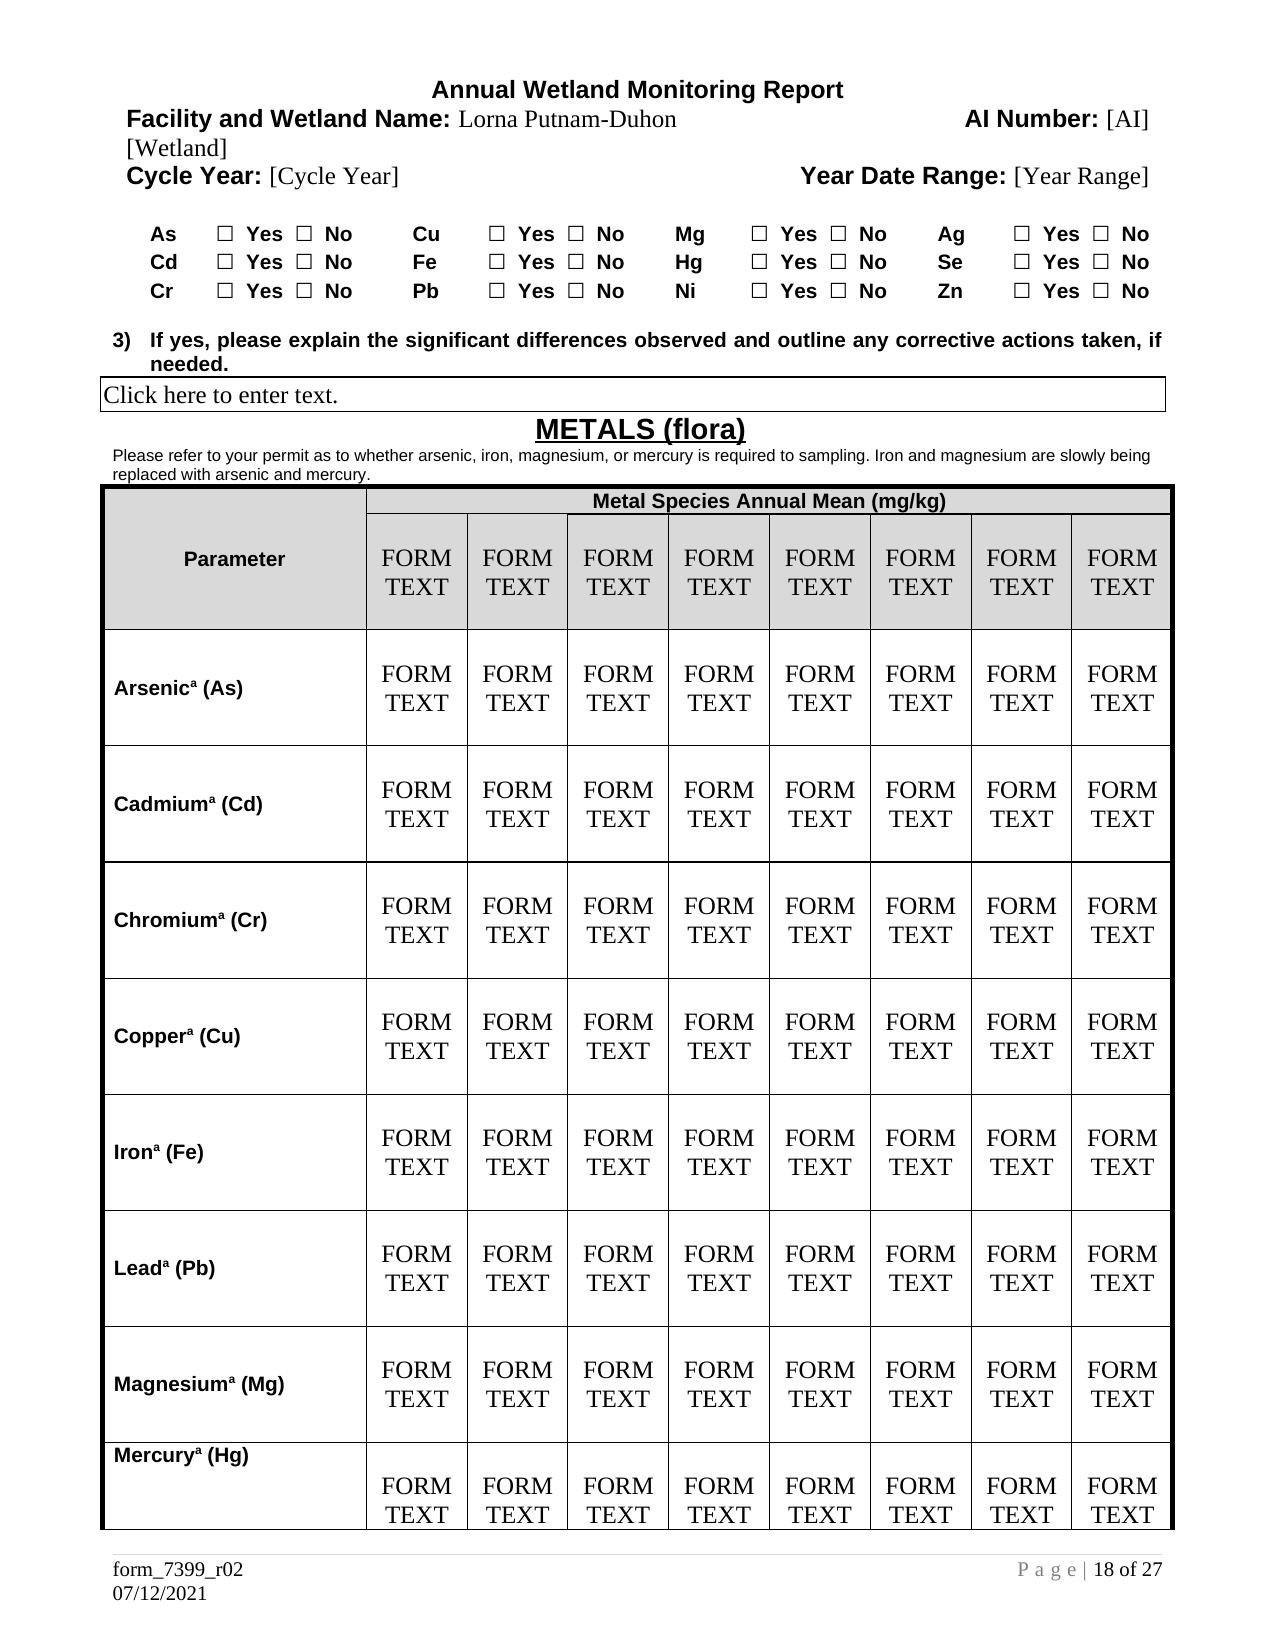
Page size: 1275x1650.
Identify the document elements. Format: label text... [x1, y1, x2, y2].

table_cell [1072, 863, 1170, 977]
table_header Parameter [105, 489, 366, 629]
table_cell [1072, 979, 1170, 1093]
table_cell [669, 746, 769, 861]
table_cell [871, 1443, 971, 1529]
table_cell [568, 515, 668, 629]
table_cell [468, 1443, 567, 1529]
table_cell [871, 746, 971, 861]
table_cell Coppera (Cu) [105, 979, 366, 1093]
table_cell [972, 746, 1071, 861]
table_cell [871, 1095, 971, 1209]
table_cell [568, 979, 668, 1093]
table_cell [468, 1095, 567, 1209]
table_cell [972, 863, 1071, 977]
table_cell [669, 630, 769, 745]
table_cell [669, 1443, 769, 1529]
table_cell [568, 1327, 668, 1442]
table_cell [568, 630, 668, 745]
table_cell [468, 979, 567, 1093]
table_cell Chromiuma (Cr) [105, 863, 366, 977]
table_cell [568, 863, 668, 977]
table_cell [770, 979, 870, 1093]
table_cell [871, 863, 971, 977]
table_cell [367, 1443, 467, 1529]
table_cell Irona (Fe) [105, 1095, 366, 1209]
table_cell [972, 1095, 1071, 1209]
table_cell [1072, 630, 1170, 745]
table_cell [1072, 1211, 1170, 1326]
table_cell [367, 1211, 467, 1326]
table_cell [367, 514, 467, 629]
text Cr Yes No Pb Yes No Ni Yes No Zn Yes No [150, 276, 1162, 304]
table_cell [367, 630, 467, 745]
table_cell [1072, 1327, 1170, 1442]
table_cell [972, 1211, 1071, 1326]
table_cell [1072, 1443, 1170, 1529]
table_cell [972, 979, 1071, 1093]
text As Yes No Cu Yes No Mg Yes No Ag Yes No [150, 219, 1162, 247]
table_cell [972, 1443, 1071, 1529]
table_cell [468, 863, 567, 977]
table_cell [468, 1211, 567, 1326]
table_cell Cadmiuma (Cd) [105, 746, 366, 861]
table_cell [669, 1327, 769, 1442]
table_cell [770, 630, 870, 745]
table_cell [770, 746, 870, 861]
table_cell [770, 515, 870, 629]
table_cell [871, 1327, 971, 1442]
table_cell [468, 630, 567, 745]
text METALS (flora) [118, 412, 1162, 446]
table_cell [468, 746, 567, 861]
text Cd Yes No Fe Yes No Hg Yes No Se Yes No [150, 247, 1162, 276]
table_cell [367, 1327, 467, 1442]
list If yes, please explain the significant differences observed and outline any corrective actions taken, if needed. [112, 328, 1162, 376]
table_cell [367, 863, 467, 977]
table_cell [669, 979, 769, 1093]
table_cell [770, 863, 870, 977]
table_cell [871, 515, 971, 629]
table_cell [568, 1211, 668, 1326]
table_cell [770, 1327, 870, 1442]
table_cell [770, 1443, 870, 1529]
table_cell [972, 630, 1071, 745]
table_cell [972, 515, 1071, 629]
table_cell [468, 1327, 567, 1442]
table_cell [568, 1095, 668, 1209]
table_cell [669, 863, 769, 977]
table_cell [1072, 515, 1170, 629]
table_cell [770, 1211, 870, 1326]
table_cell [871, 1211, 971, 1326]
table_cell Leada (Pb) [105, 1211, 366, 1326]
table_cell [1072, 1095, 1170, 1209]
table_cell [568, 746, 668, 861]
table_cell Arsenica (As) [105, 630, 366, 745]
table_cell [972, 1327, 1071, 1442]
table_cell Magnesiuma (Mg) [105, 1327, 366, 1442]
table_cell [1072, 746, 1170, 861]
table_cell [568, 1443, 668, 1529]
table_cell [367, 979, 467, 1093]
table_cell [367, 1095, 467, 1209]
table_cell [669, 1095, 769, 1209]
table_cell [871, 630, 971, 745]
table_cell [871, 979, 971, 1093]
text Please refer to your permit as to whether arsenic, iron, magnesium, or mercury is required to sampling. Iron and magnesium are slowly being replaced with arsenic and mercury. [112, 446, 1162, 484]
table_cell [770, 1095, 870, 1209]
table_header Metal Species Annual Mean (mg/kg) [367, 489, 1170, 513]
table_cell [367, 746, 467, 861]
table_cell [669, 515, 769, 629]
table_cell [468, 514, 567, 629]
table_cell Mercurya (Hg) [105, 1443, 366, 1529]
table_cell [669, 1211, 769, 1326]
